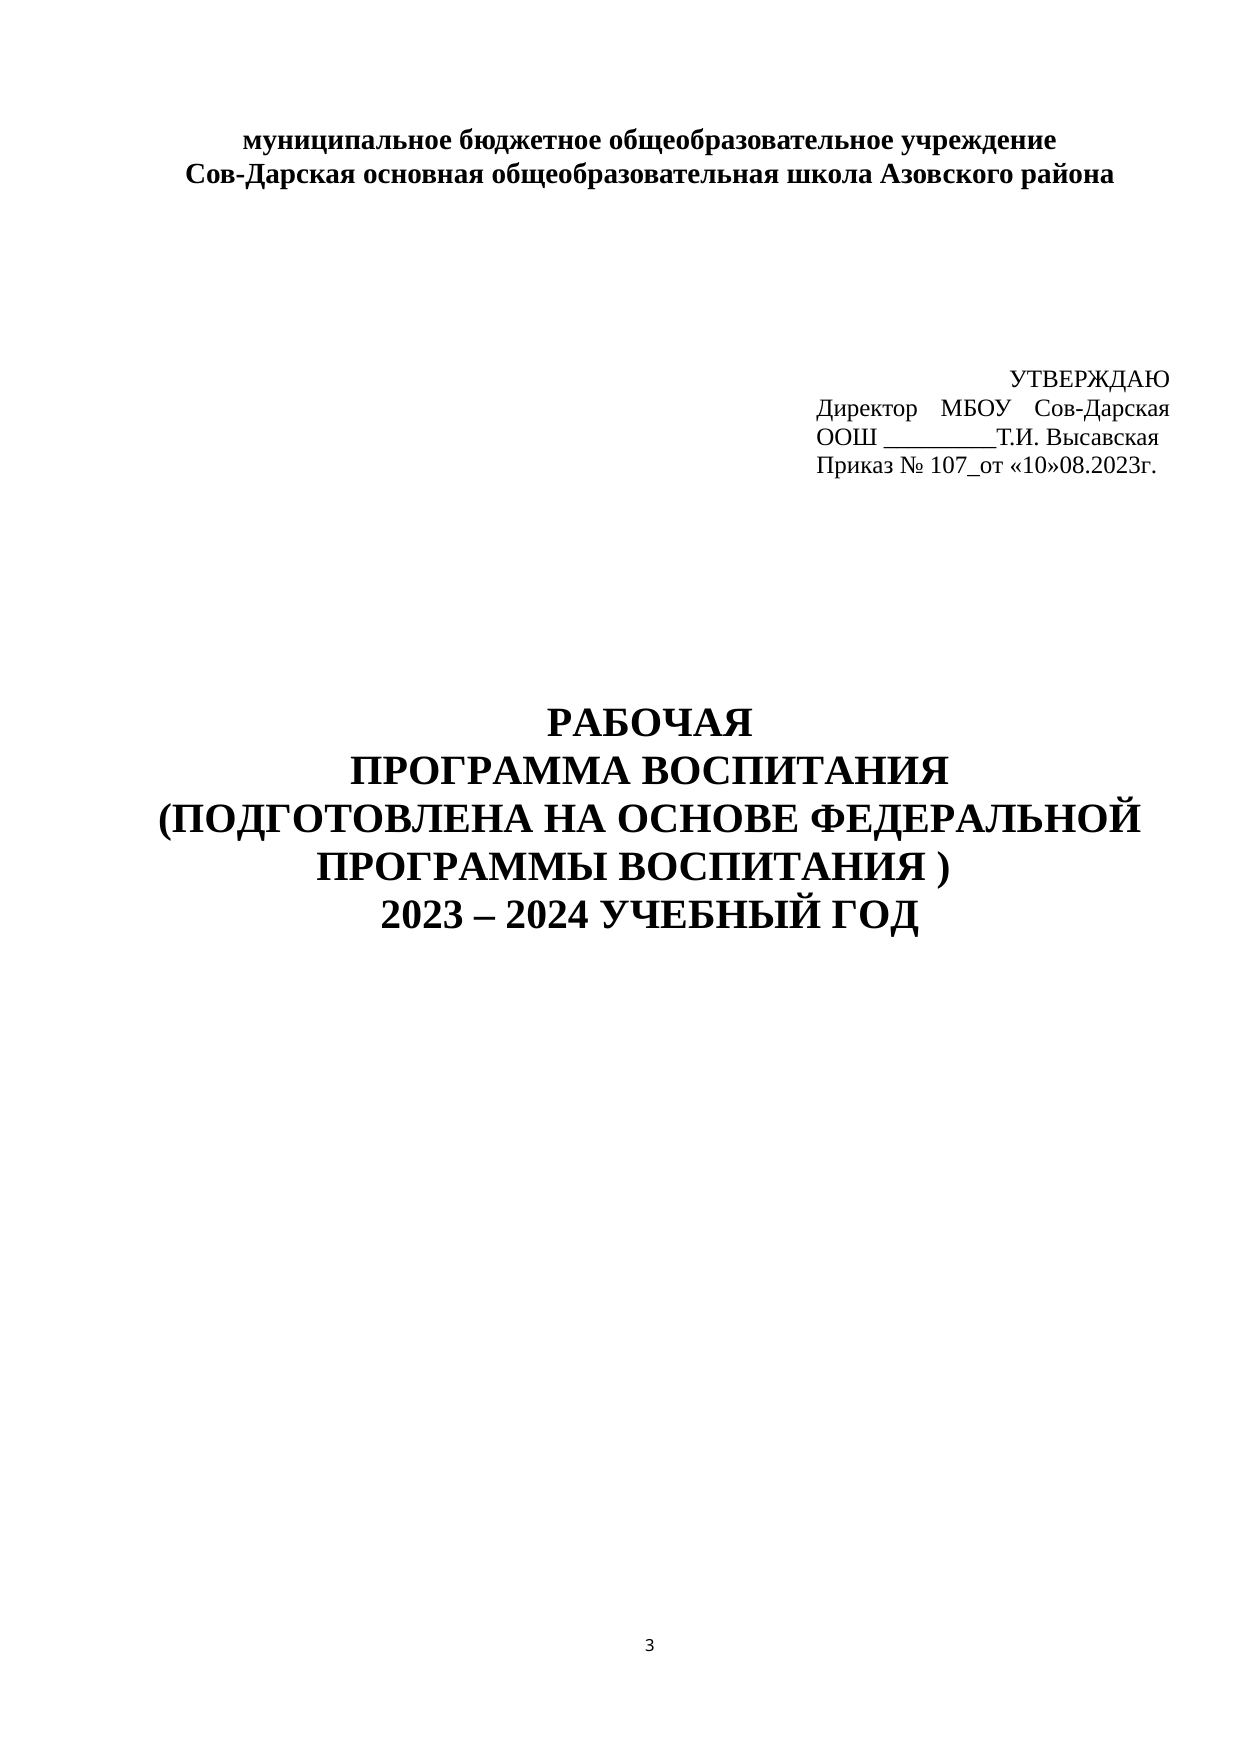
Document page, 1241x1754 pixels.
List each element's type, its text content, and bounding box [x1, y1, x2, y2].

table_header УТВЕРЖДАЮ Директор МБОУ Сов-Дарская ООШ _________Т.И. Высавская Приказ № 107_от «10»08.2023г. [805, 364, 1181, 554]
text ПРОГРАММА ВОСПИТАНИЯ [118, 745, 1181, 793]
text РАБОЧАЯ [118, 697, 1181, 745]
text ПРОГРАММЫ ВОСПИТАНИЯ ) [118, 841, 1181, 889]
text (ПОДГОТОВЛЕНА НА ОСНОВЕ ФЕДЕРАЛЬНОЙ [118, 793, 1181, 841]
text муниципальное бюджетное общеобразовательное учреждение [118, 122, 1181, 156]
text Сов-Дарская основная общеобразовательная школа Азовского района [118, 156, 1181, 189]
text 2023 – 2024 УЧЕБНЫЙ ГОД [118, 889, 1181, 937]
